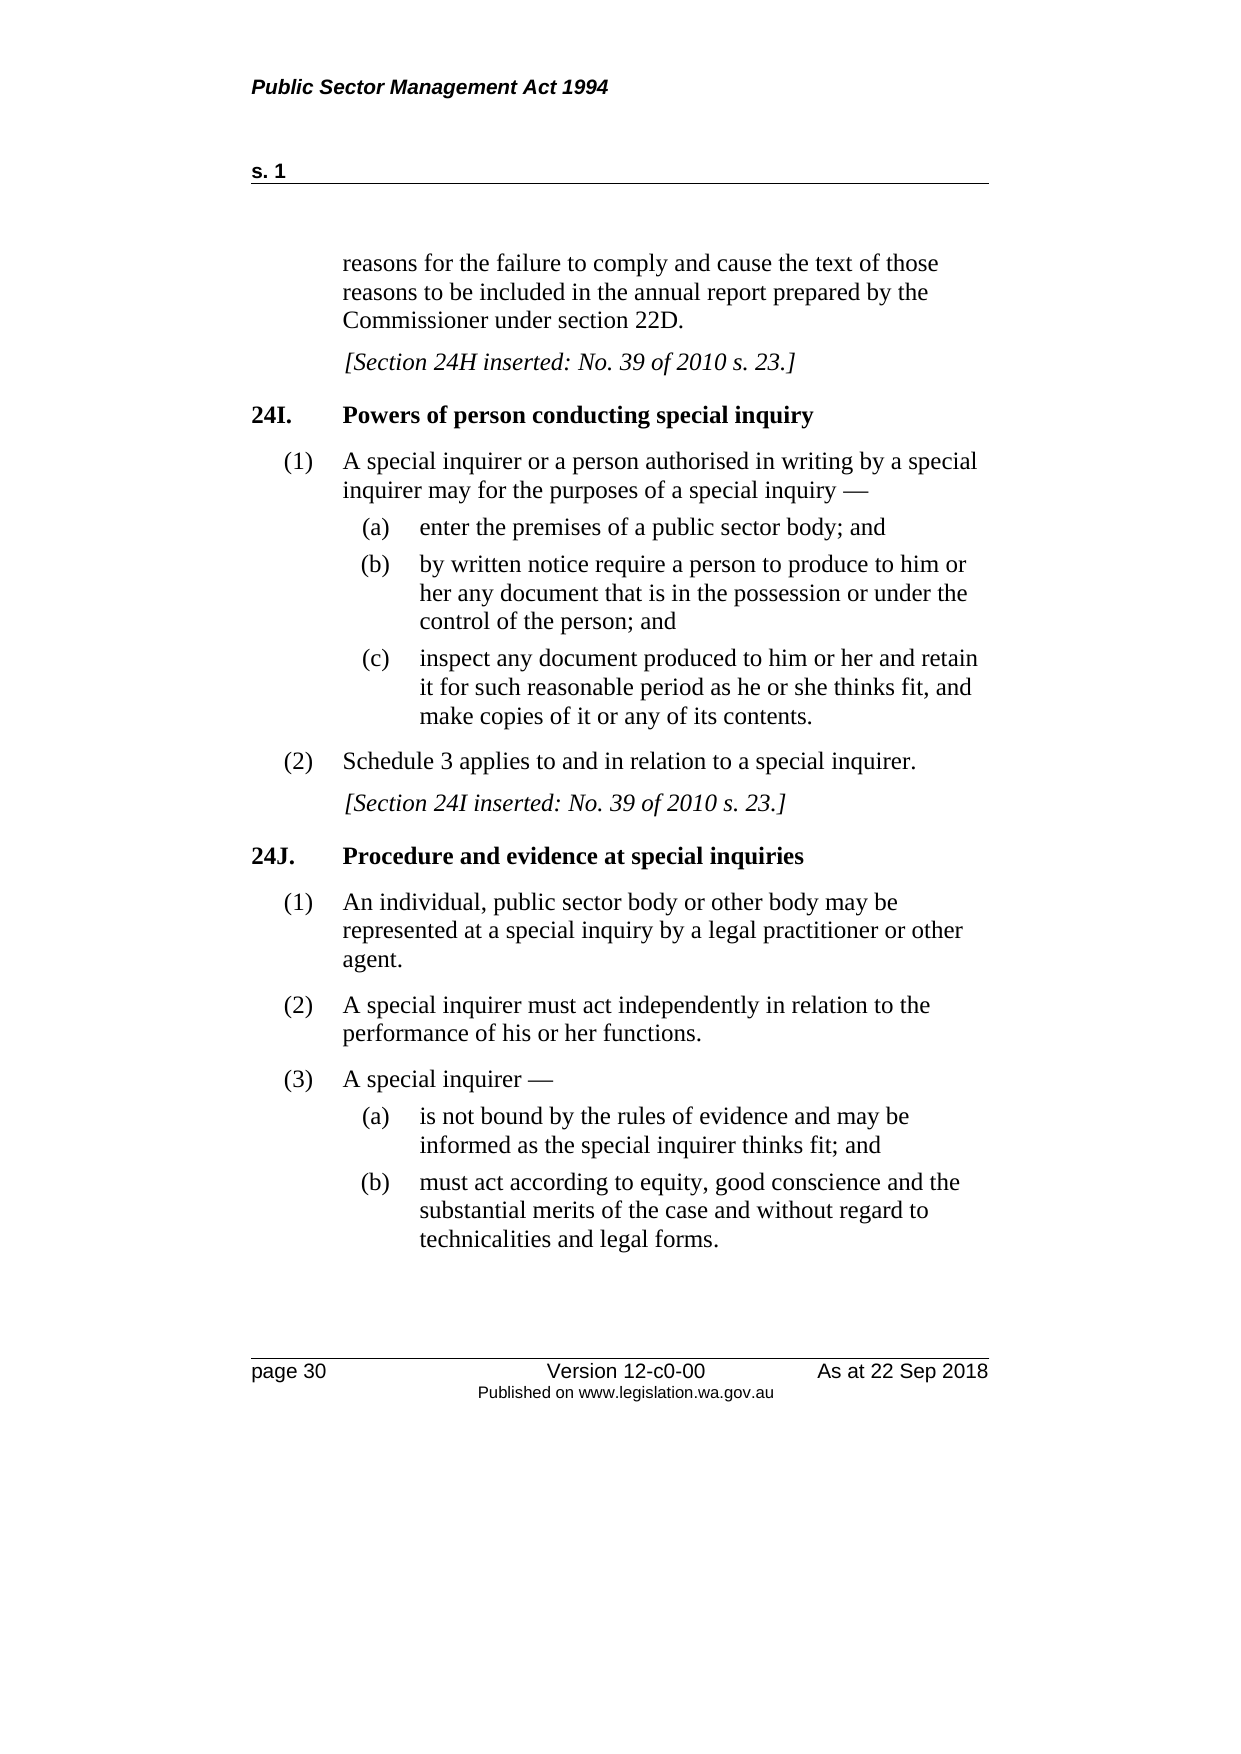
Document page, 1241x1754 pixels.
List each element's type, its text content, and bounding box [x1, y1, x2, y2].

text (2) Schedule 3 applies to and in relation to a special inquirer. [251, 746, 989, 775]
text [Section 24I inserted: No. 39 of 2010 s. 23.] [251, 788, 989, 816]
text (b) must act according to equity, good conscience and the substantial merits of the case and without regard to technicalities and legal forms. [251, 1167, 989, 1253]
text (3) A special inquirer — [251, 1064, 989, 1093]
text (a) is not bound by the rules of evidence and may be informed as the special inquirer thinks fit; and [251, 1101, 989, 1158]
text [251, 248, 989, 334]
text (b) by written notice require a person to produce to him or her any document that is in the possession or under the control of the person; and [251, 549, 989, 635]
text (2) A special inquirer must act independently in relation to the performance of his or her functions. [251, 990, 989, 1047]
text (1) A special inquirer or a person authorised in writing by a special inquirer may for the purposes of a special inquiry — [251, 446, 989, 503]
text [Section 24H inserted: No. 39 of 2010 s. 23.] [251, 347, 989, 376]
text (1) An individual, public sector body or other body may be represented at a special inquiry by a legal practitioner or other agent. [251, 887, 989, 973]
subtitle 24I. Powers of person conducting special inquiry [251, 401, 989, 429]
text (a) enter the premises of a public sector body; and [251, 512, 989, 541]
subtitle 24J. Procedure and evidence at special inquiries [251, 841, 989, 870]
text (c) inspect any document produced to him or her and retain it for such reasonable period as he or she thinks fit, and make copies of it or any of its contents. [251, 643, 989, 730]
